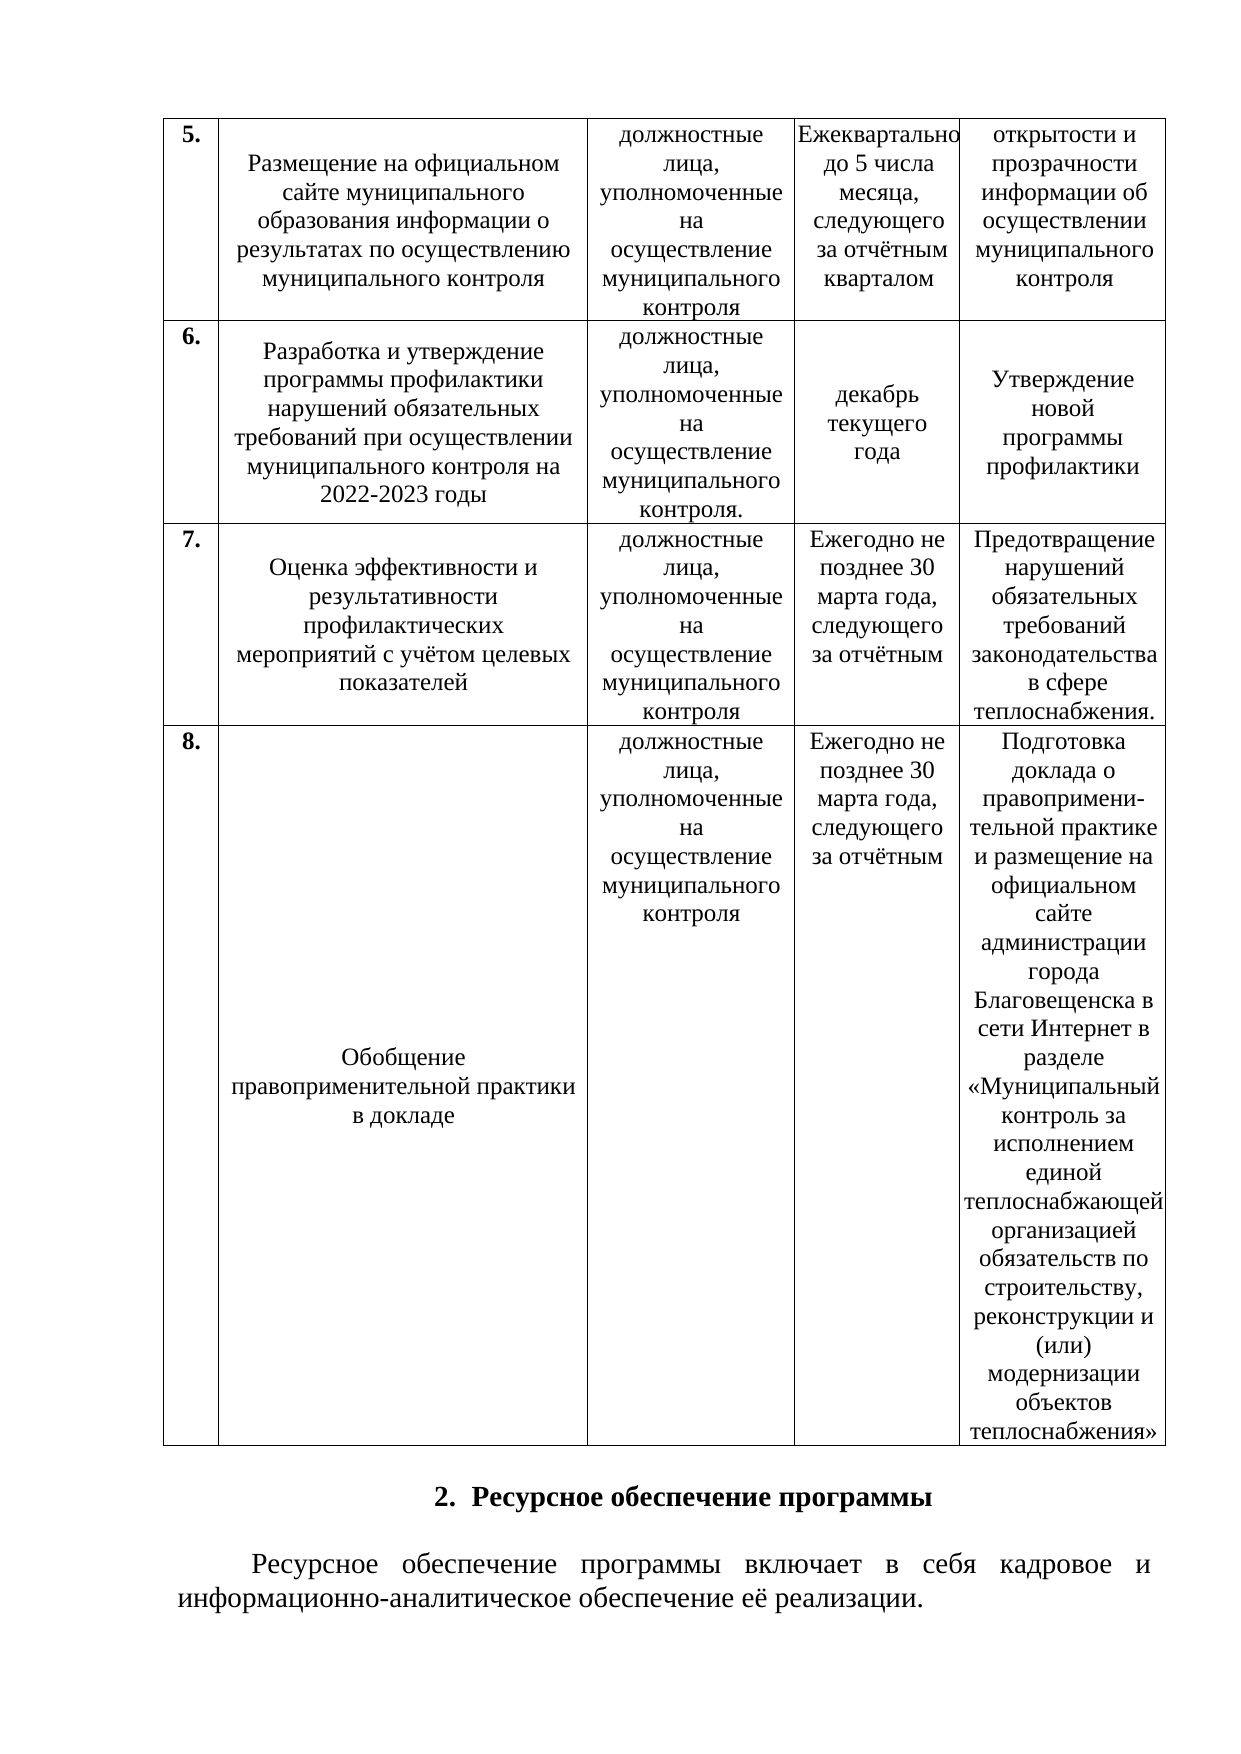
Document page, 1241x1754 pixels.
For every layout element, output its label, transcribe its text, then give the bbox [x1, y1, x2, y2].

table_cell должностные лица, уполномоченные на осуществление муниципального контроля [588, 726, 794, 1445]
table_cell 5. [164, 119, 218, 320]
table_cell Предотвращение нарушений обязательных требований законодательства в сфере теплоснабжения. [960, 524, 1165, 725]
table_cell Ежеквартально до 5 числа месяца, следующего за отчётным кварталом [795, 119, 959, 320]
table_cell Разработка и утверждение программы профилактики нарушений обязательных требований при осуществлении муниципального контроля на 2022-2023 годы [219, 321, 587, 523]
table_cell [588, 119, 794, 320]
list Ресурсное обеспечение программы [215, 1479, 1152, 1513]
table_cell должностные лица, уполномоченные на осуществление муниципального контроля [588, 524, 794, 725]
table_cell Обобщение правоприменительной практики в докладе [219, 726, 587, 1445]
table_cell Ежегодно не позднее 30 марта года, следующего за отчётным [795, 726, 959, 1445]
table_cell декабрь текущего года [795, 321, 959, 523]
table_cell 8. [164, 726, 218, 1445]
table_cell Ежегодно не позднее 30 марта года, следующего за отчётным [795, 524, 959, 725]
table_cell Утверждение новой программы профилактики [960, 321, 1165, 523]
text Ресурсное обеспечение программы включает в себя кадровое и информационно-аналитическое обеспечение её реализации. [177, 1546, 1152, 1613]
table_cell открытости и прозрачности информации об осуществлении муниципального контроля [960, 119, 1165, 320]
table_cell Размещение на официальном сайте муниципального образования информации о результатах по осуществлению муниципального контроля [219, 119, 587, 320]
table_cell должностные лица, уполномоченные на осуществление муниципального контроля. [588, 321, 794, 523]
table_cell Оценка эффективности и результативности профилактических мероприятий с учётом целевых показателей [219, 524, 587, 725]
table_cell 7. [164, 524, 218, 725]
table_cell Подготовка доклада о правопримени-тельной практике и размещение на официальном сайте администрации города Благовещенска в сети Интернет в разделе «Муниципальный контроль за исполнением единой теплоснабжающей организацией обязательств по строительству, реконструкции и (или) модернизации объектов теплоснабжения» [960, 726, 1165, 1445]
table_cell 6. [164, 321, 218, 523]
